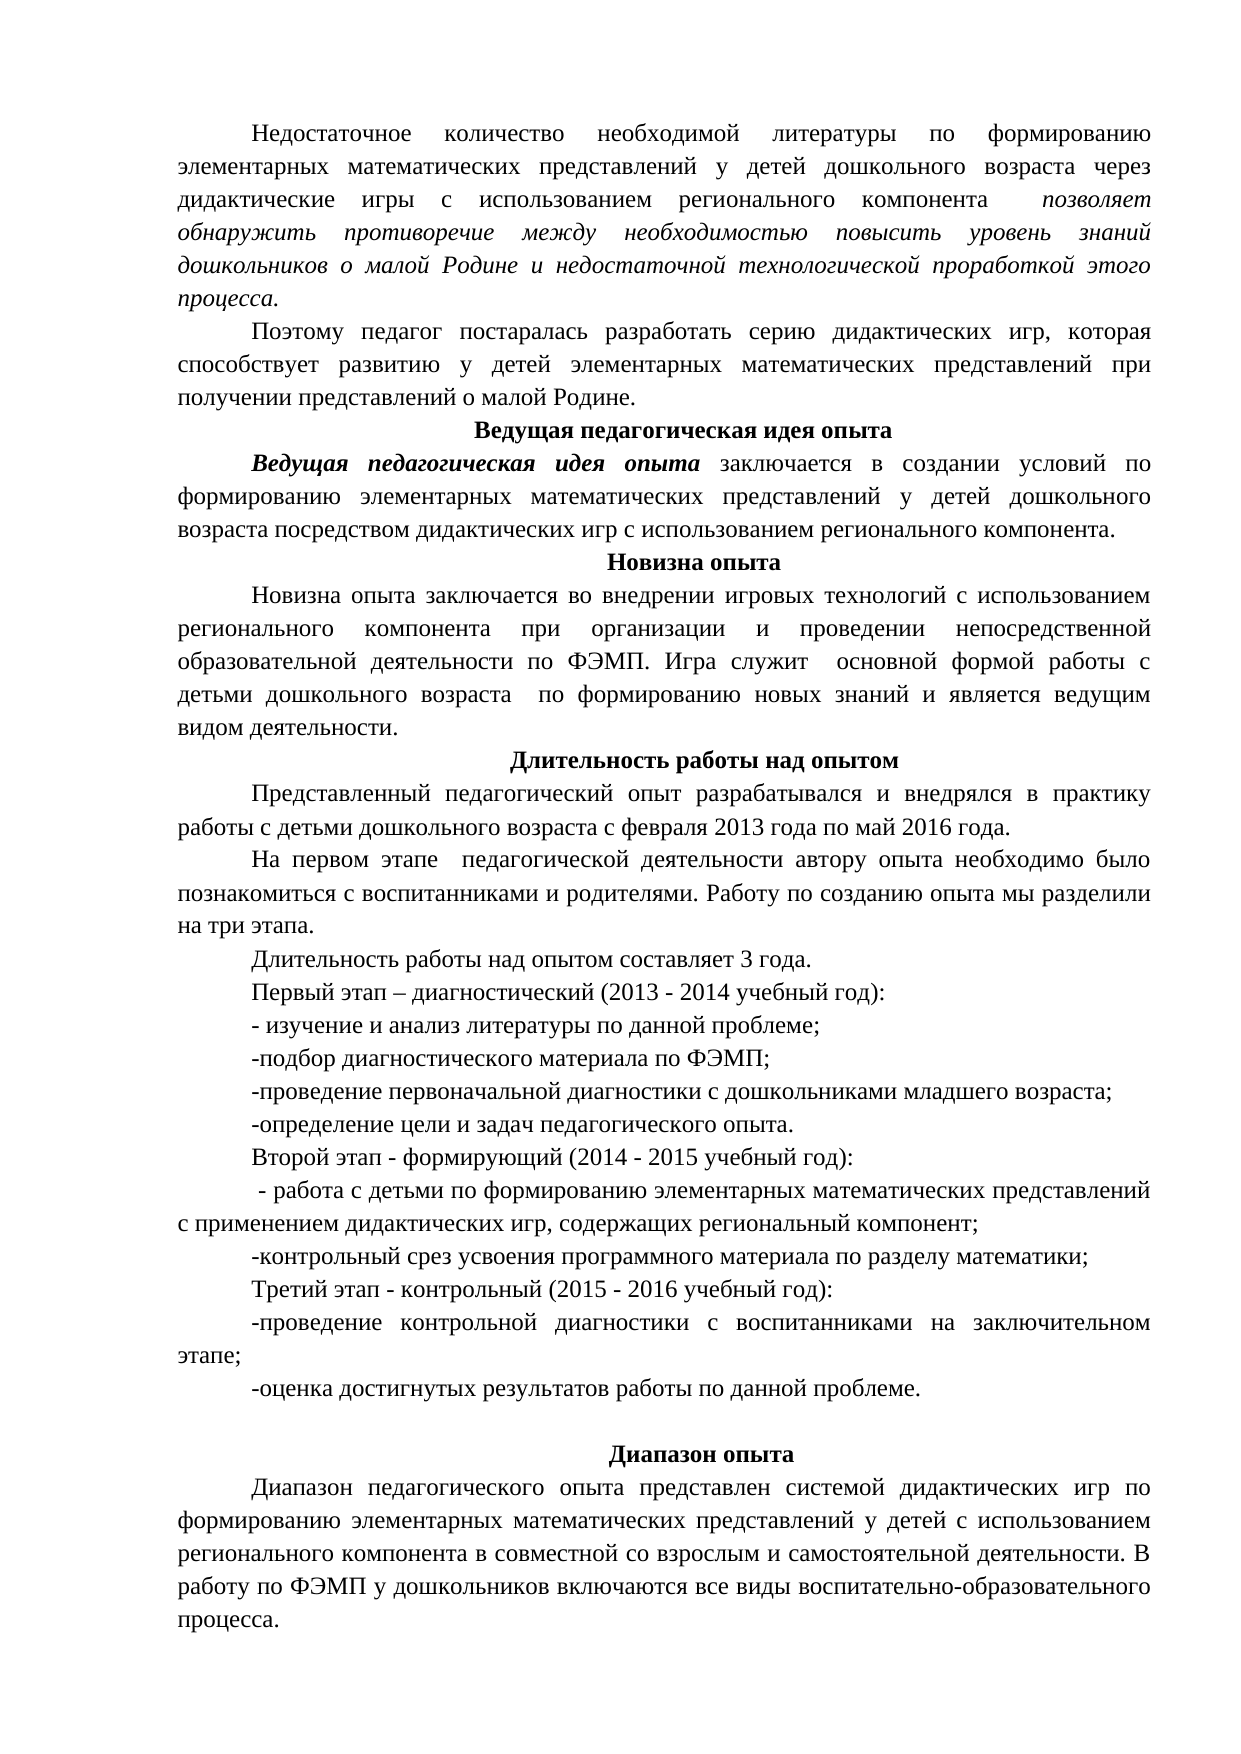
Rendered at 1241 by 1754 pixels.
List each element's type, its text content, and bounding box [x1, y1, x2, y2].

text - изучение и анализ литературы по данной проблеме; [177, 1010, 1152, 1038]
text -подбор диагностического материала по ФЭМП; [177, 1043, 1152, 1071]
text Представленный педагогический опыт разрабатывался и внедрялся в практику работы с детьми дошкольного возраста с февраля 2013 года по май 2016 года. [177, 778, 1152, 840]
text -проведение контрольной диагностики с воспитанниками на заключительном этапе; [177, 1307, 1152, 1369]
text -оценка достигнутых результатов работы по данной проблеме. [177, 1373, 1152, 1402]
text Второй этап - формирующий (2014 - 2015 учебный год): [177, 1142, 1152, 1171]
text Поэтому педагог постаралась разработать серию дидактических игр, которая способствует развитию у детей элементарных математических представлений при получении представлений о малой Родине. [177, 316, 1152, 411]
list Новизна опыта [236, 547, 1152, 576]
text - работа с детьми по формированию элементарных математических представлений с применением дидактических игр, содержащих региональный компонент; [177, 1175, 1152, 1237]
text Третий этап - контрольный (2015 - 2016 учебный год): [177, 1274, 1152, 1303]
text Ведущая педагогическая идея опыта заключается в создании условий по формированию элементарных математических представлений у детей дошкольного возраста посредством дидактических игр с использованием регионального компонента. [177, 448, 1152, 543]
text -определение цели и задач педагогического опыта. [177, 1109, 1152, 1137]
text -контрольный срез усвоения программного материала по разделу математики; [177, 1241, 1152, 1269]
list Ведущая педагогическая идея опыта [215, 415, 1152, 444]
text Недостаточное количество необходимой литературы по формированию элементарных математических представлений у детей дошкольного возраста через дидактические игры с использованием регионального компонента позволяет обнаружить противоречие между необходимостью повысить уровень знаний дошкольников о малой Родине и недостаточной технологической проработкой этого процесса. [177, 118, 1152, 312]
text Первый этап – диагностический (2013 - 2014 учебный год): [177, 977, 1152, 1005]
text Длительность работы над опытом составляет 3 года. [177, 944, 1152, 972]
text На первом этапе педагогической деятельности автору опыта необходимо было познакомиться с воспитанниками и родителями. Работу по созданию опыта мы разделили на три этапа. [177, 844, 1152, 939]
text Диапазон педагогического опыта представлен системой дидактических игр по формированию элементарных математических представлений у детей с использованием регионального компонента в совместной со взрослым и самостоятельной деятельности. В работу по ФЭМП у дошкольников включаются все виды воспитательно-образовательного процесса. [177, 1472, 1152, 1633]
text Диапазон опыта [177, 1439, 1152, 1468]
text Новизна опыта заключается во внедрении игровых технологий с использованием регионального компонента при организации и проведении непосредственной образовательной деятельности по ФЭМП. Игра служит основной формой работы с детьми дошкольного возраста по формированию новых знаний и является ведущим видом деятельности. [177, 580, 1152, 741]
text -проведение первоначальной диагностики с дошкольниками младшего возраста; [177, 1076, 1152, 1104]
text Длительность работы над опытом [177, 746, 1152, 774]
